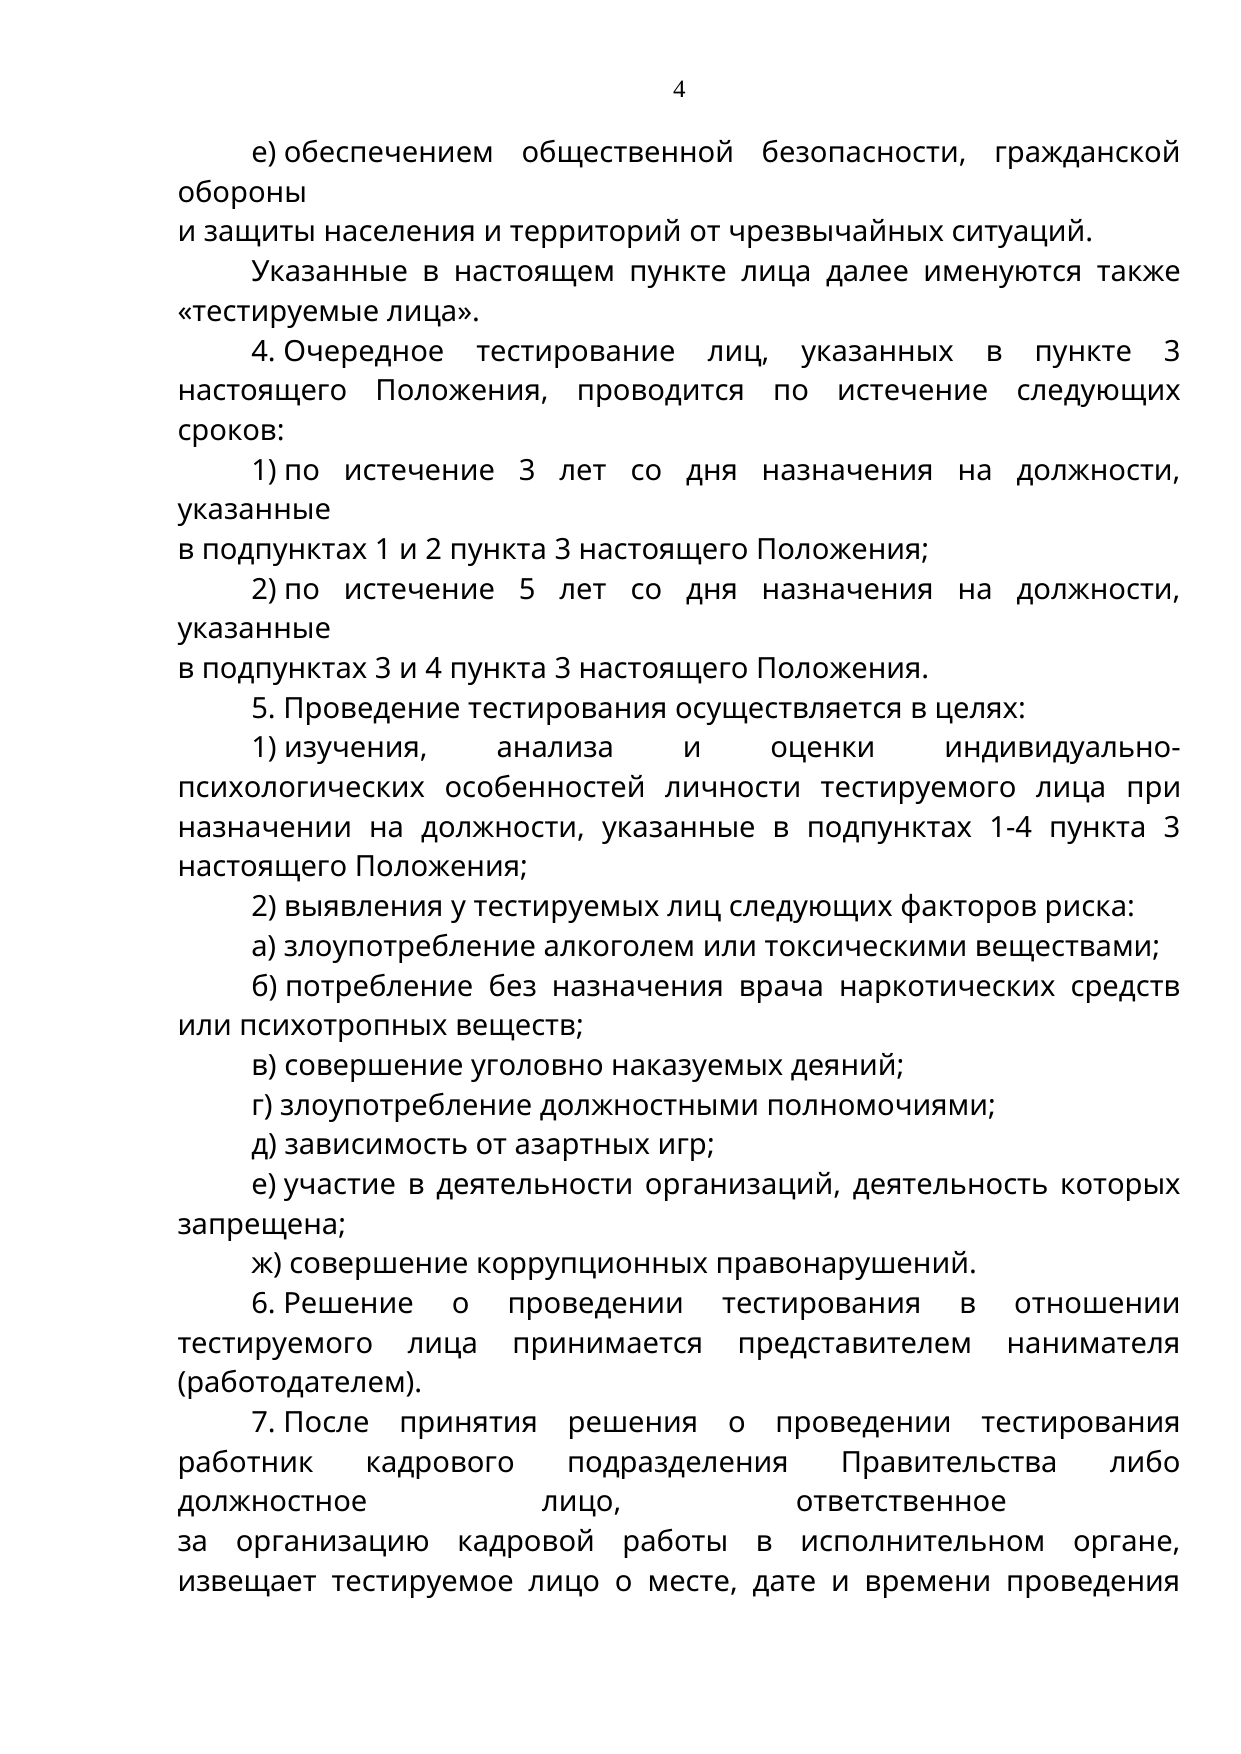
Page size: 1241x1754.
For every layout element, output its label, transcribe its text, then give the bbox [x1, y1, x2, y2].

text 4. Очередное тестирование лиц, указанных в пункте 3 настоящего Положения, проводится по истечение следующих сроков: [177, 330, 1181, 449]
text 2) выявления у тестируемых лиц следующих факторов риска: [177, 885, 1181, 925]
text е) обеспечением общественной безопасности, гражданской обороны и защиты населения и территорий от чрезвычайных ситуаций. [177, 131, 1181, 250]
text б) потребление без назначения врача наркотических средств или психотропных веществ; [177, 965, 1181, 1044]
text д) зависимость от азартных игр; [177, 1123, 1181, 1163]
text ж) совершение коррупционных правонарушений. [177, 1243, 1181, 1282]
text г) злоупотребление должностными полномочиями; [177, 1084, 1181, 1123]
text Указанные в настоящем пункте лица далее именуются также «тестируемые лица». [177, 250, 1181, 330]
text 6. Решение о проведении тестирования в отношении тестируемого лица принимается представителем нанимателя (работодателем). [177, 1282, 1181, 1401]
text 1) изучения, анализа и оценки индивидуально-психологических особенностей личности тестируемого лица при назначении на должности, указанные в подпунктах 1-4 пункта 3 настоящего Положения; [177, 727, 1181, 885]
text 1) по истечение 3 лет со дня назначения на должности, указанные в подпунктах 1 и 2 пункта 3 настоящего Положения; [177, 449, 1181, 568]
text а) злоупотребление алкоголем или токсическими веществами; [177, 925, 1181, 965]
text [177, 1401, 1181, 1600]
text 5. Проведение тестирования осуществляется в целях: [177, 687, 1181, 727]
text 2) по истечение 5 лет со дня назначения на должности, указанные в подпунктах 3 и 4 пункта 3 настоящего Положения. [177, 568, 1181, 687]
text е) участие в деятельности организаций, деятельность которых запрещена; [177, 1163, 1181, 1243]
text в) совершение уголовно наказуемых деяний; [177, 1044, 1181, 1084]
